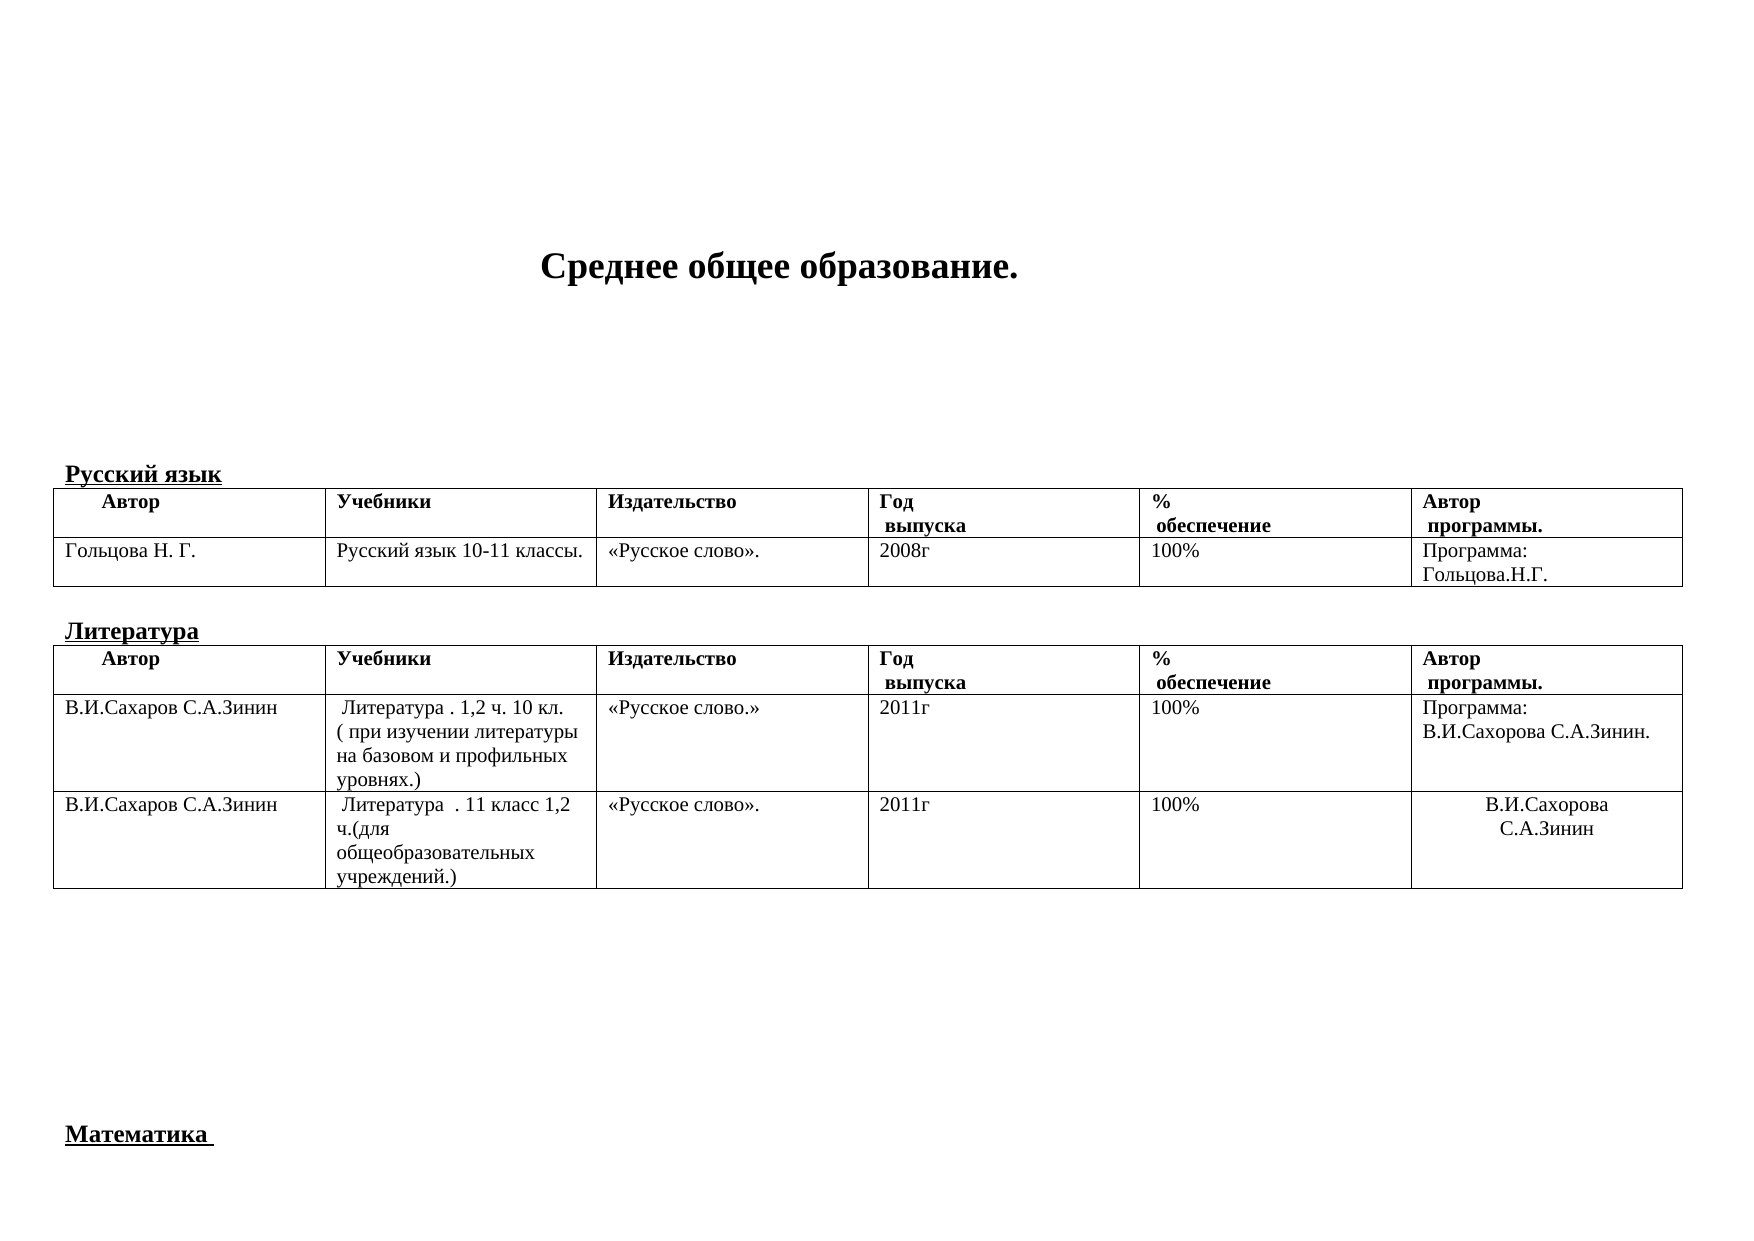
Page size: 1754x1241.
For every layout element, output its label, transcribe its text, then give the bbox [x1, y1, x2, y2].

table_cell Литература . 11 класс 1,2 ч.(для общеобразовательных учреждений.) [326, 792, 596, 888]
table_cell Программа: В.И.Сахорова С.А.Зинин. [1412, 695, 1682, 791]
table_cell Русский язык 10-11 классы. [326, 538, 596, 586]
table_cell 2011г [869, 792, 1139, 888]
table_header Год выпуска [869, 646, 1139, 694]
table_header Учебники [326, 646, 596, 694]
table_header Автор [54, 489, 325, 537]
table_cell Гольцова Н. Г. [54, 538, 325, 586]
table_cell 2008г [869, 538, 1139, 586]
table_header Издательство [597, 646, 868, 694]
table_header Автор [54, 646, 325, 694]
table_cell В.И.Сахаров С.А.Зинин [54, 792, 325, 888]
text Русский язык [65, 459, 1671, 488]
table_header % обеспечение [1140, 646, 1411, 694]
table_header Учебники [326, 489, 596, 537]
table_cell Литература . 1,2 ч. 10 кл. ( при изучении литературы на базовом и профильных уровнях.) [326, 695, 596, 791]
table_header % обеспечение [1140, 489, 1411, 537]
table_cell В.И.Сахорова С.А.Зинин [1412, 792, 1682, 888]
table_header Год выпуска [869, 489, 1139, 537]
table_cell 100% [1140, 538, 1411, 586]
text Литература [65, 616, 1671, 644]
text Математика [65, 1119, 1671, 1148]
table_header Автор программы. [1412, 646, 1682, 694]
table_cell «Русское слово.» [597, 695, 868, 791]
table_cell 100% [1140, 792, 1411, 888]
text Среднее общее образование. [65, 243, 1671, 286]
table_cell Программа: Гольцова.Н.Г. [1412, 538, 1682, 586]
table_header Автор программы. [1412, 489, 1682, 537]
table_cell «Русское слово». [597, 792, 868, 888]
table_cell В.И.Сахаров С.А.Зинин [54, 695, 325, 791]
table_header Издательство [597, 489, 868, 537]
table_cell «Русское слово». [597, 538, 868, 586]
table_cell 100% [1140, 695, 1411, 791]
table_cell 2011г [869, 695, 1139, 791]
